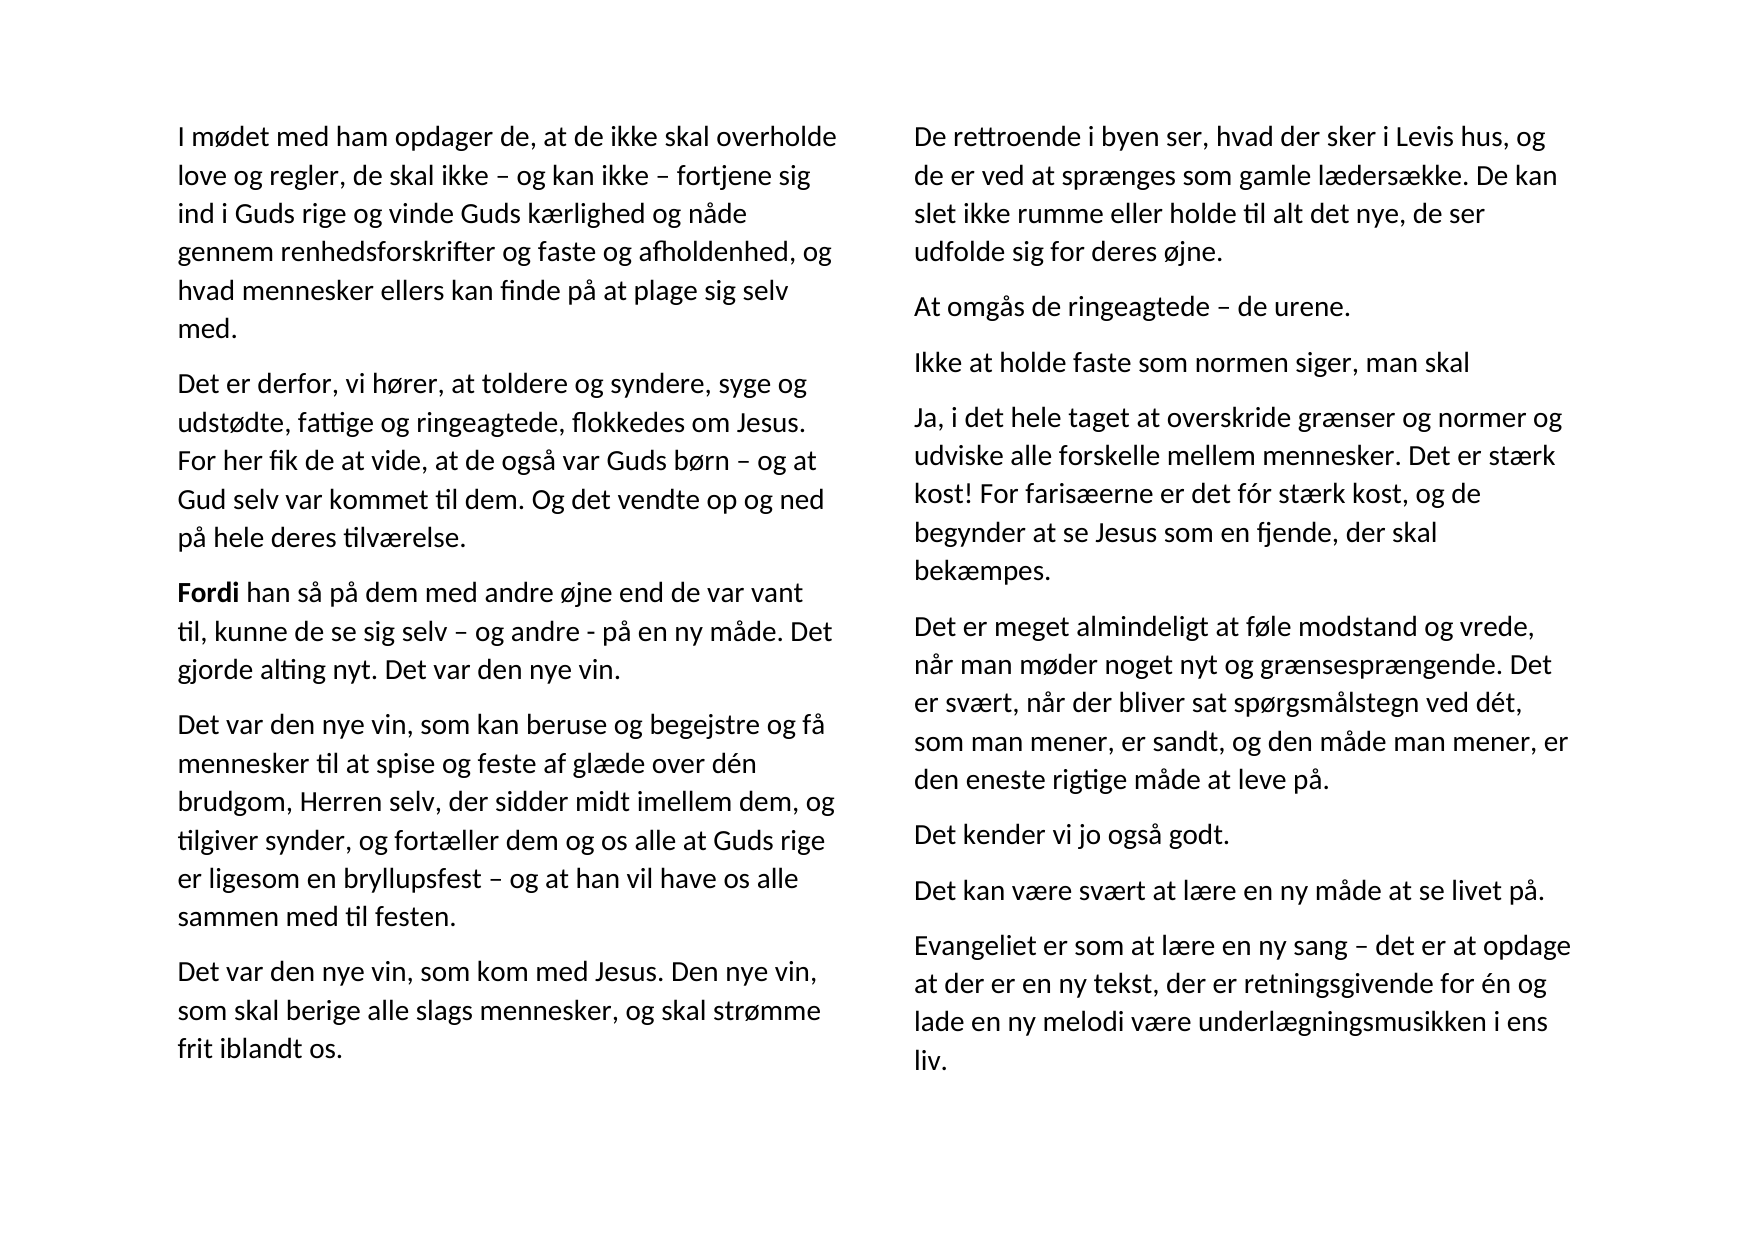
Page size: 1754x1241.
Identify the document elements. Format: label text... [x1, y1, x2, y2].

text Ikke at holde faste som normen siger, man skal [914, 344, 1577, 379]
text De rettroende i byen ser, hvad der sker i Levis hus, og de er ved at sprænges som gamle lædersække. De kan slet ikke rumme eller holde til alt det nye, de ser udfolde sig for deres øjne. [914, 118, 1577, 269]
text Evangeliet er som at lære en ny sang – det er at opdage at der er en ny tekst, der er retningsgivende for én og lade en ny melodi være underlægningsmusikken i ens liv. [914, 927, 1577, 1078]
text I mødet med ham opdager de, at de ikke skal overholde love og regler, de skal ikke – og kan ikke – fortjene sig ind i Guds rige og vinde Guds kærlighed og nåde gennem renhedsforskrifter og faste og afholdenhed, og hvad mennesker ellers kan finde på at plage sig selv med. [177, 118, 840, 346]
text Det er meget almindeligt at føle modstand og vrede, når man møder noget nyt og grænsesprængende. Det er svært, når der bliver sat spørgsmålstegn ved dét, som man mener, er sandt, og den måde man mener, er den eneste rigtige måde at leve på. [914, 608, 1577, 797]
text Det var den nye vin, som kom med Jesus. Den nye vin, som skal berige alle slags mennesker, og skal strømme frit iblandt os. [177, 953, 840, 1066]
text At omgås de ringeagtede – de urene. [914, 288, 1577, 324]
text Det var den nye vin, som kan beruse og begejstre og få mennesker til at spise og feste af glæde over dén brudgom, Herren selv, der sidder midt imellem dem, og tilgiver synder, og fortæller dem og os alle at Guds rige er ligesom en bryllupsfest – og at han vil have os alle sammen med til festen. [177, 706, 840, 934]
text Ja, i det hele taget at overskride grænser og normer og udviske alle forskelle mellem mennesker. Det er stærk kost! For farisæerne er det fór stærk kost, og de begynder at se Jesus som en fjende, der skal bekæmpes. [914, 399, 1577, 588]
text Det kan være svært at lære en ny måde at se livet på. [914, 872, 1577, 907]
text Det er derfor, vi hører, at toldere og syndere, syge og udstødte, fattige og ringeagtede, flokkedes om Jesus. For her fik de at vide, at de også var Guds børn – og at Gud selv var kommet til dem. Og det vendte op og ned på hele deres tilværelse. [177, 365, 840, 555]
text Det kender vi jo også godt. [914, 816, 1577, 852]
text Fordi han så på dem med andre øjne end de var vant til, kunne de se sig selv – og andre - på en ny måde. Det gjorde alting nyt. Det var den nye vin. [177, 574, 840, 687]
